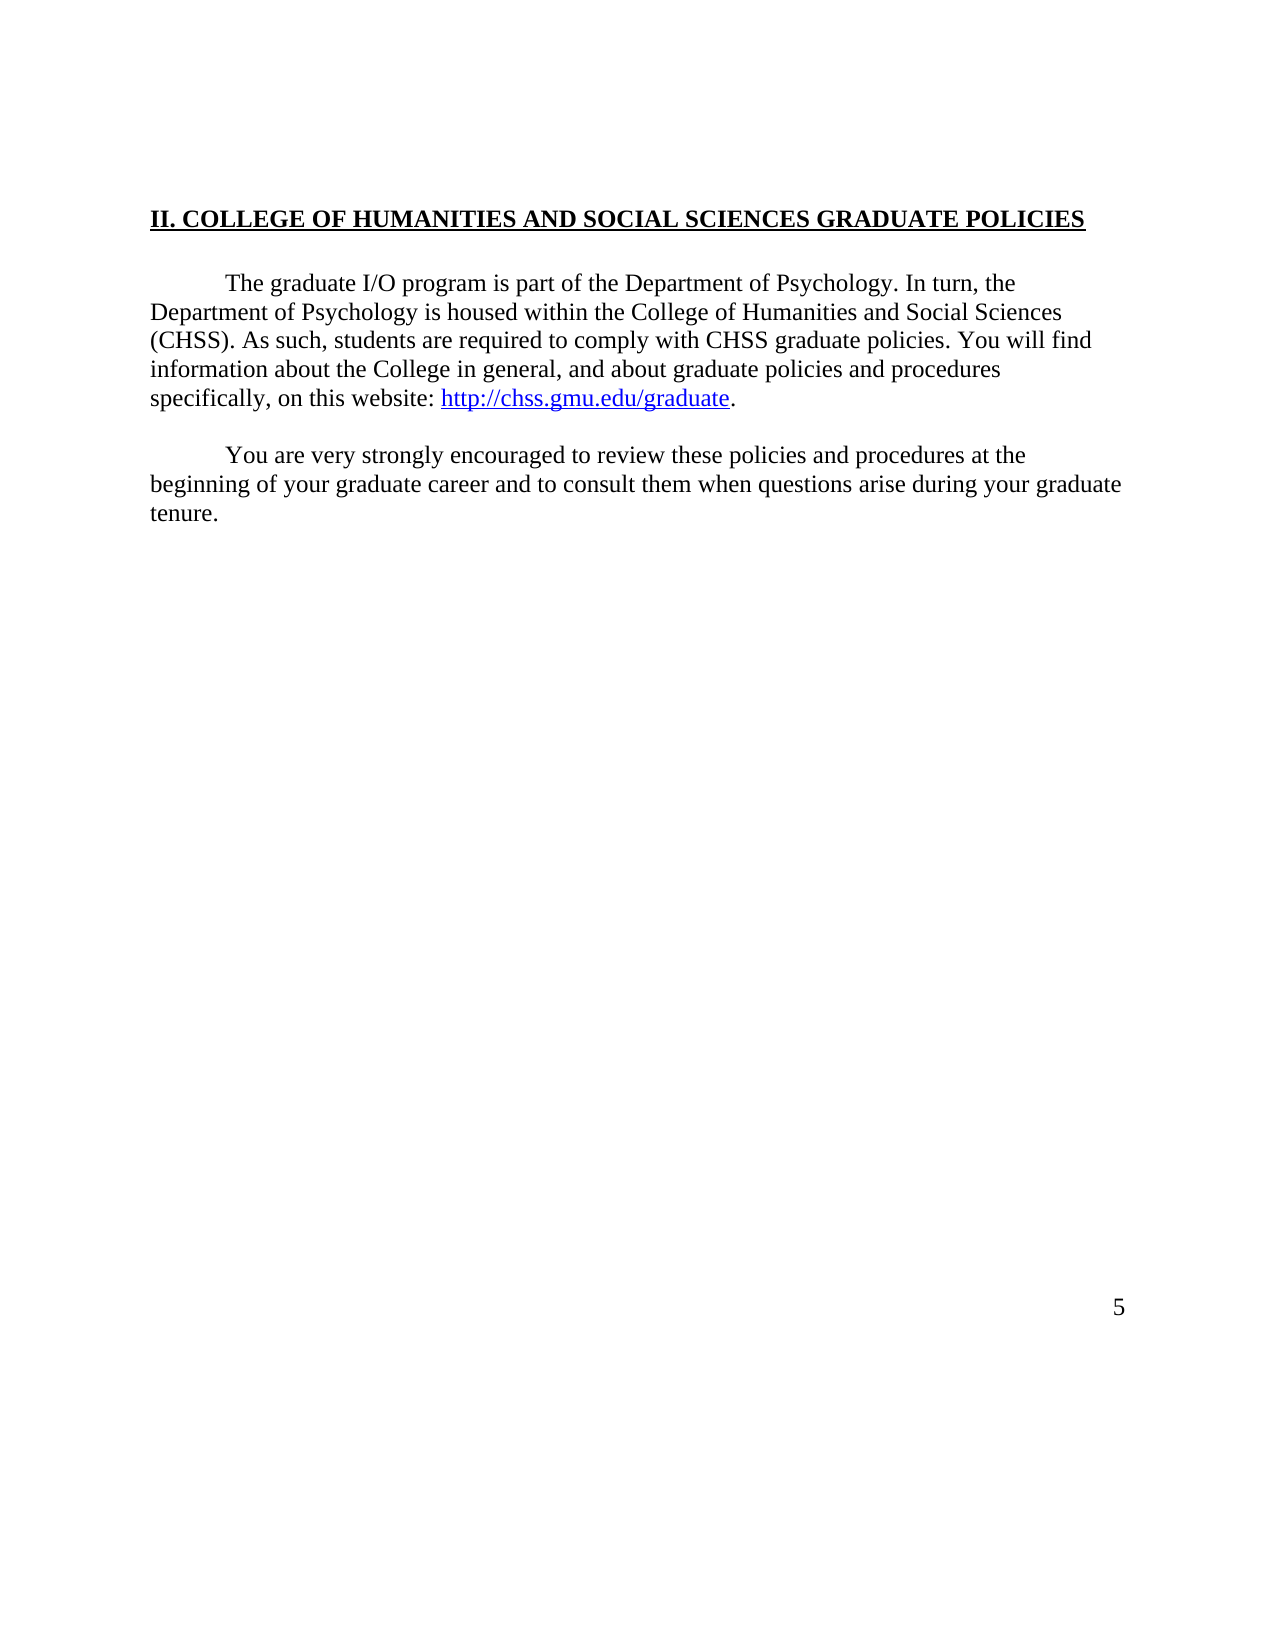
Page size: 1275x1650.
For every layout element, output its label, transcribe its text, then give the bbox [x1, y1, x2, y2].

text The graduate I/O program is part of the Department of Psychology. In turn, the Department of Psychology is housed within the College of Humanities and Social Sciences (CHSS). As such, students are required to comply with CHSS graduate policies. You will find information about the College in general, and about graduate policies and procedures specifically, on this website: http://chss.gmu.edu/graduate. [150, 268, 1125, 412]
text You are very strongly encouraged to review these policies and procedures at the beginning of your graduate career and to consult them when questions arise during your graduate tenure. [150, 441, 1125, 527]
subtitle II. COLLEGE OF HUMANITIES AND SOCIAL SCIENCES GRADUATE POLICIES [150, 204, 1125, 233]
